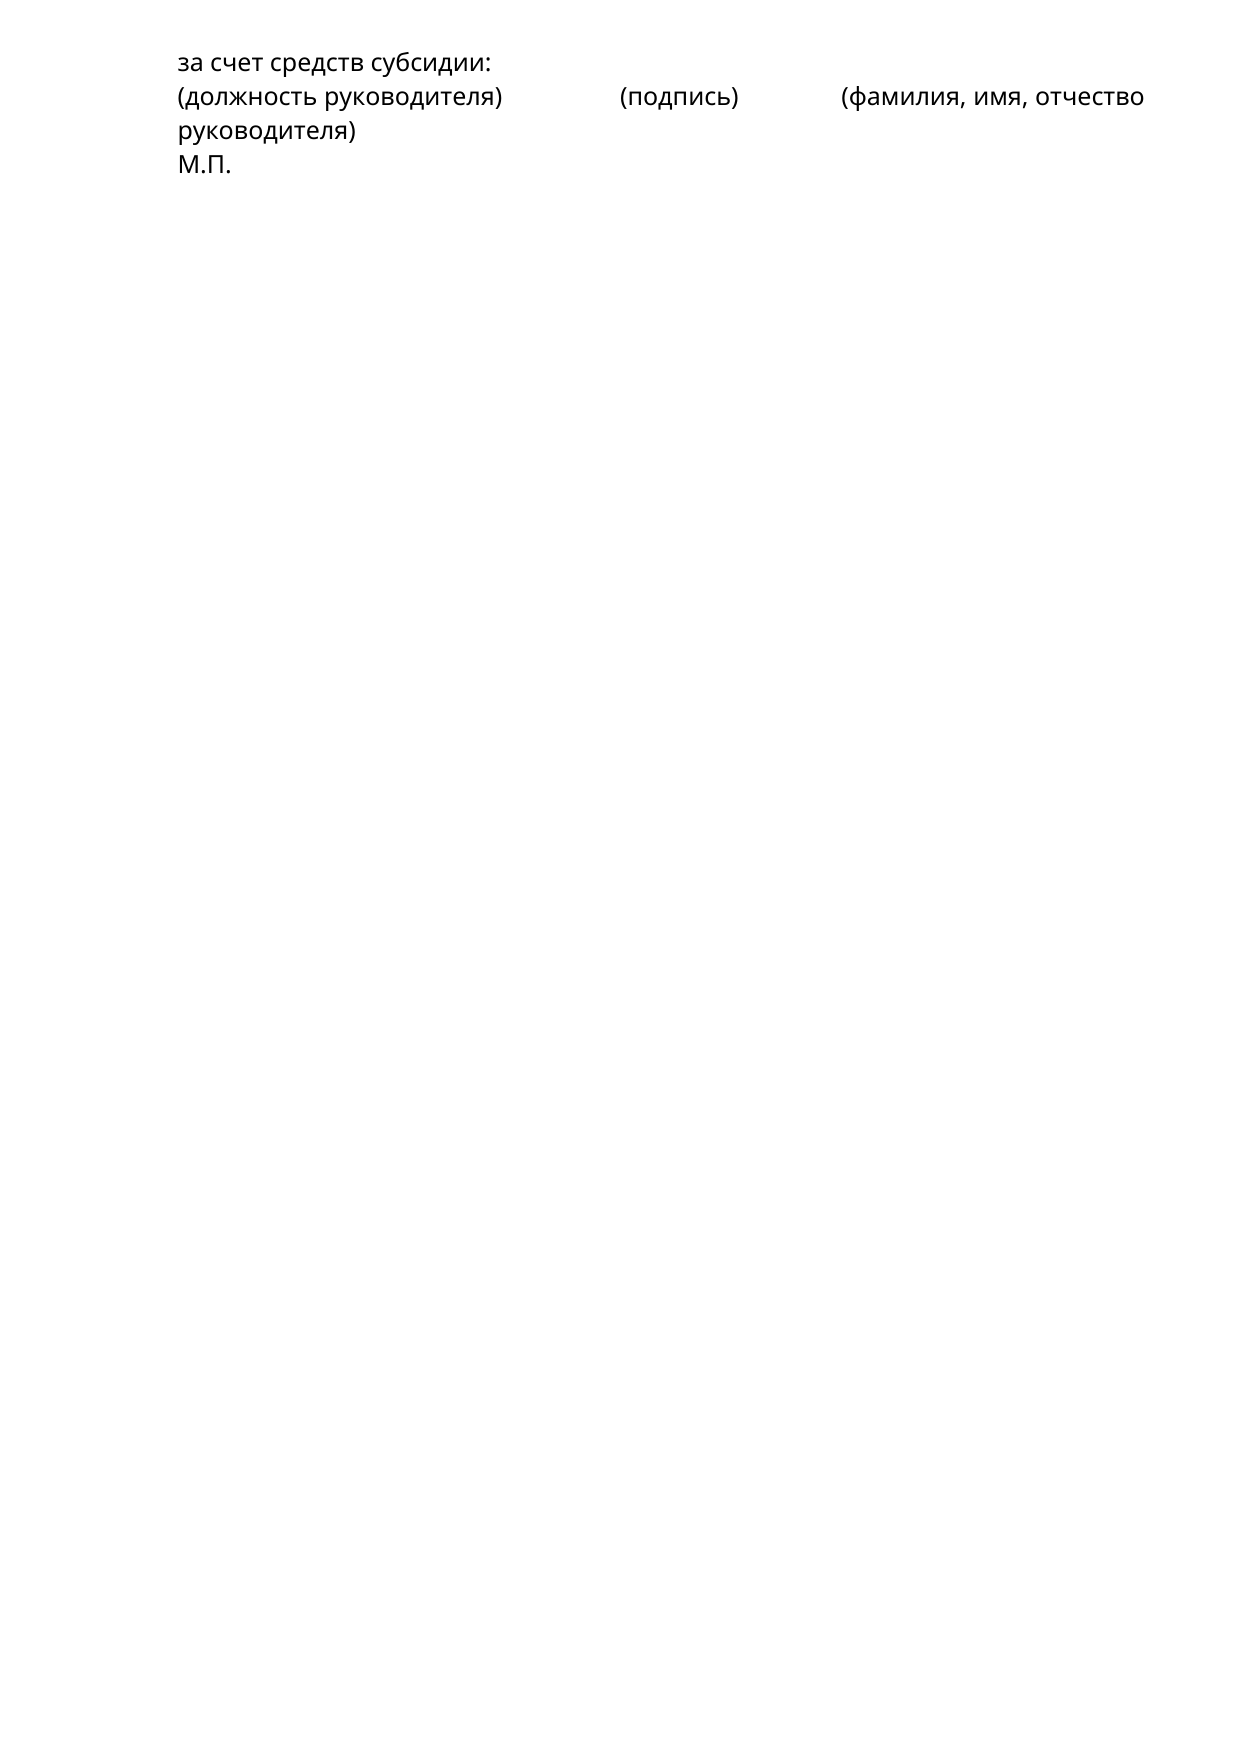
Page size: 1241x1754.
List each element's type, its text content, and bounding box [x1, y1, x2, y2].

text М.П. [177, 147, 1152, 181]
text (должность руководителя) (подпись) (фамилия, имя, отчество руководителя) [177, 78, 1152, 147]
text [177, 44, 1152, 78]
